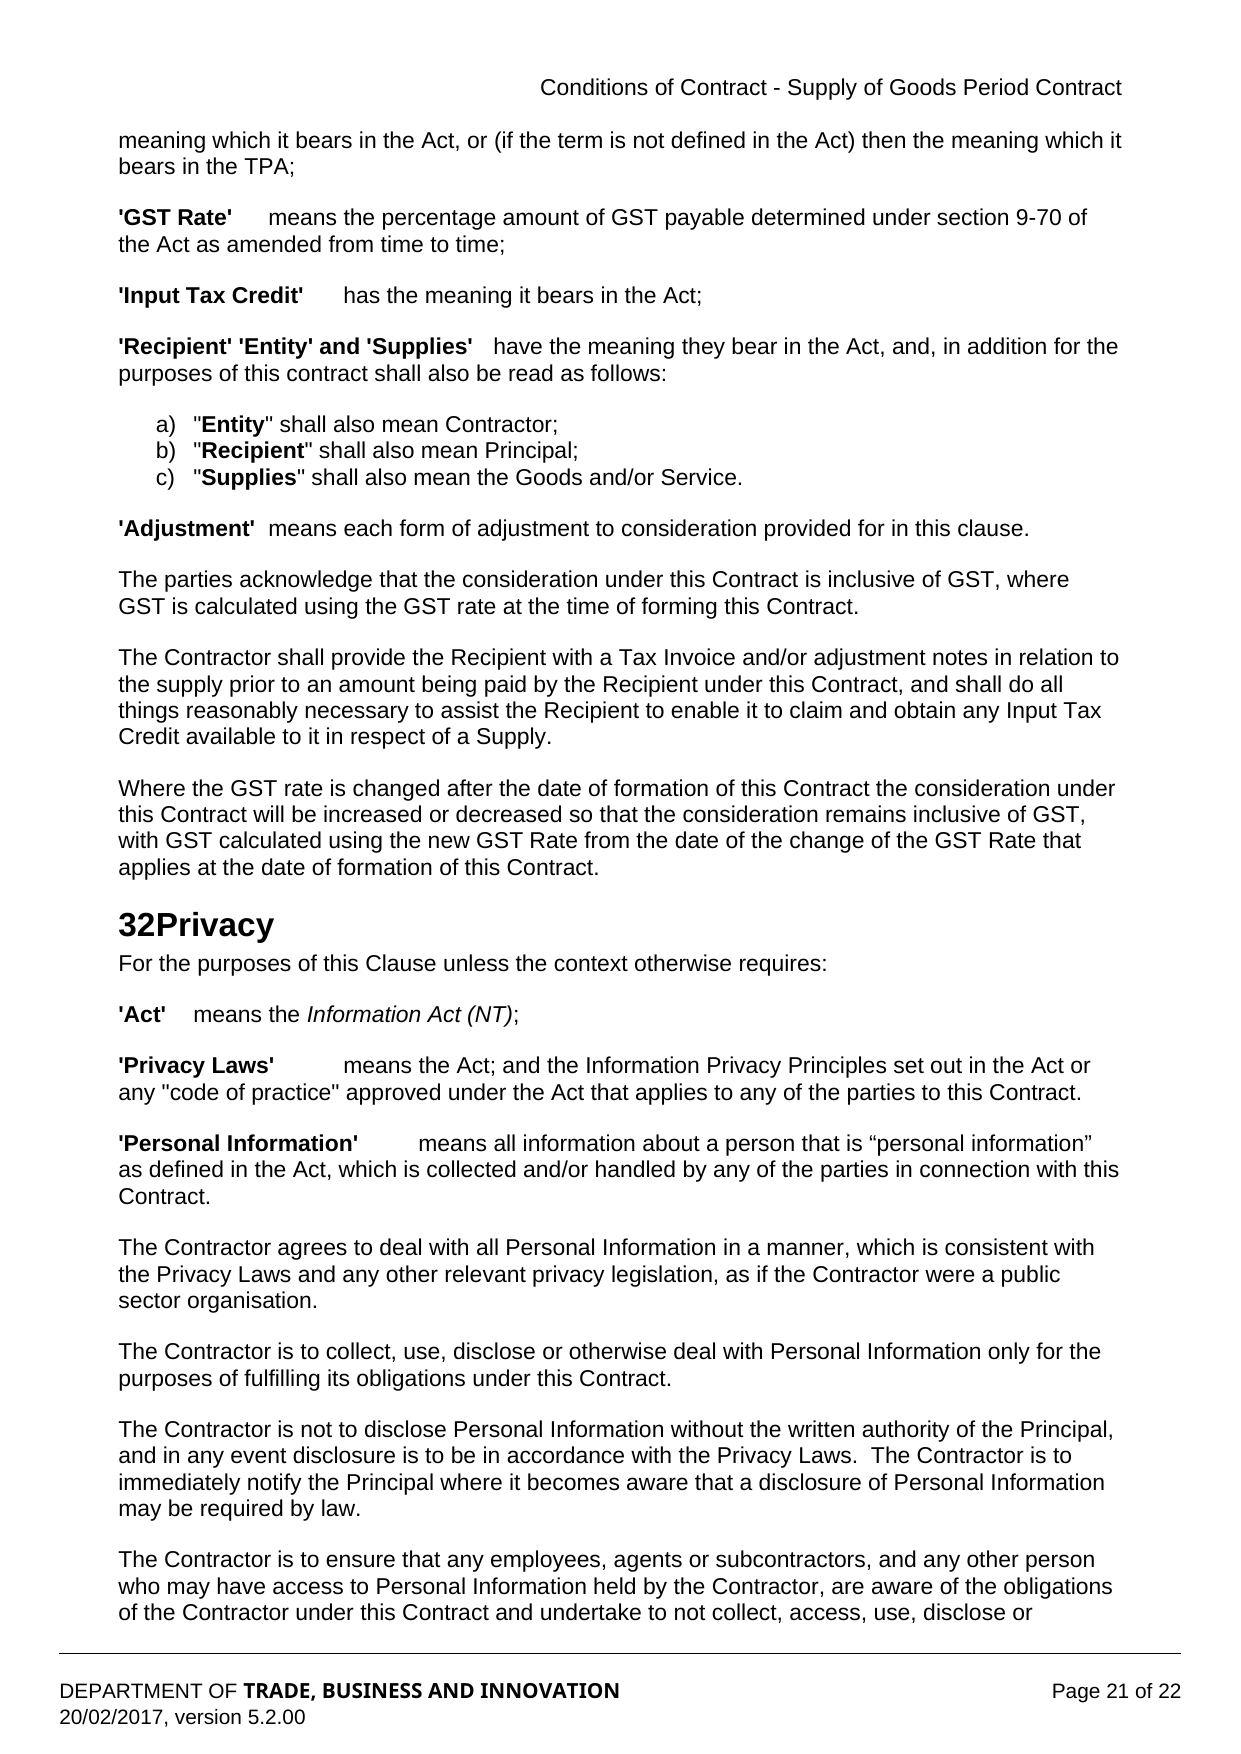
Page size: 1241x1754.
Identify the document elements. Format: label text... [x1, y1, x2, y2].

list "Entity" shall also mean Contractor; [156, 411, 1122, 437]
text The Contractor agrees to deal with all Personal Information in a manner, which is consistent with the Privacy Laws and any other relevant privacy legislation, as if the Contractor were a public sector organisation. [118, 1234, 1122, 1313]
text 'Adjustment' means each form of adjustment to consideration provided for in this clause. [118, 515, 1122, 541]
subtitle Privacy [118, 905, 1122, 943]
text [118, 1546, 1122, 1625]
text 'Input Tax Credit' has the meaning it bears in the Act; [118, 282, 1122, 308]
text Where the GST rate is changed after the date of formation of this Contract the consideration under this Contract will be increased or decreased so that the consideration remains inclusive of GST, with GST calculated using the new GST Rate from the date of the change of the GST Rate that applies at the date of formation of this Contract. [118, 774, 1122, 880]
text The parties acknowledge that the consideration under this Contract is inclusive of GST, where GST is calculated using the GST rate at the time of forming this Contract. [118, 566, 1122, 619]
text The Contractor is not to disclose Personal Information without the written authority of the Principal, and in any event disclosure is to be in accordance with the Privacy Laws. The Contractor is to immediately notify the Principal where it becomes aware that a disclosure of Personal Information may be required by law. [118, 1416, 1122, 1521]
text 'GST Rate' means the percentage amount of GST payable determined under section 9-70 of the Act as amended from time to time; [118, 204, 1122, 257]
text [118, 127, 1122, 179]
text 'Privacy Laws' means the Act; and the Information Privacy Principles set out in the Act or any "code of practice" approved under the Act that applies to any of the parties to this Contract. [118, 1052, 1122, 1105]
text The Contractor shall provide the Recipient with a Tax Invoice and/or adjustment notes in relation to the supply prior to an amount being paid by the Recipient under this Contract, and shall do all things reasonably necessary to assist the Recipient to enable it to claim and obtain any Input Tax Credit available to it in respect of a Supply. [118, 644, 1122, 749]
text For the purposes of this Clause unless the context otherwise requires: [118, 950, 1122, 976]
text 'Personal Information' means all information about a person that is “personal information” as defined in the Act, which is collected and/or handled by any of the parties in connection with this Contract. [118, 1130, 1122, 1209]
list "Supplies" shall also mean the Goods and/or Service. [156, 464, 1122, 490]
text The Contractor is to collect, use, disclose or otherwise deal with Personal Information only for the purposes of fulfilling its obligations under this Contract. [118, 1338, 1122, 1391]
list "Recipient" shall also mean Principal; [156, 437, 1122, 464]
text 'Act' means the Information Act (NT); [118, 1001, 1122, 1027]
text 'Recipient' 'Entity' and 'Supplies' have the meaning they bear in the Act, and, in addition for the purposes of this contract shall also be read as follows: [118, 333, 1122, 386]
